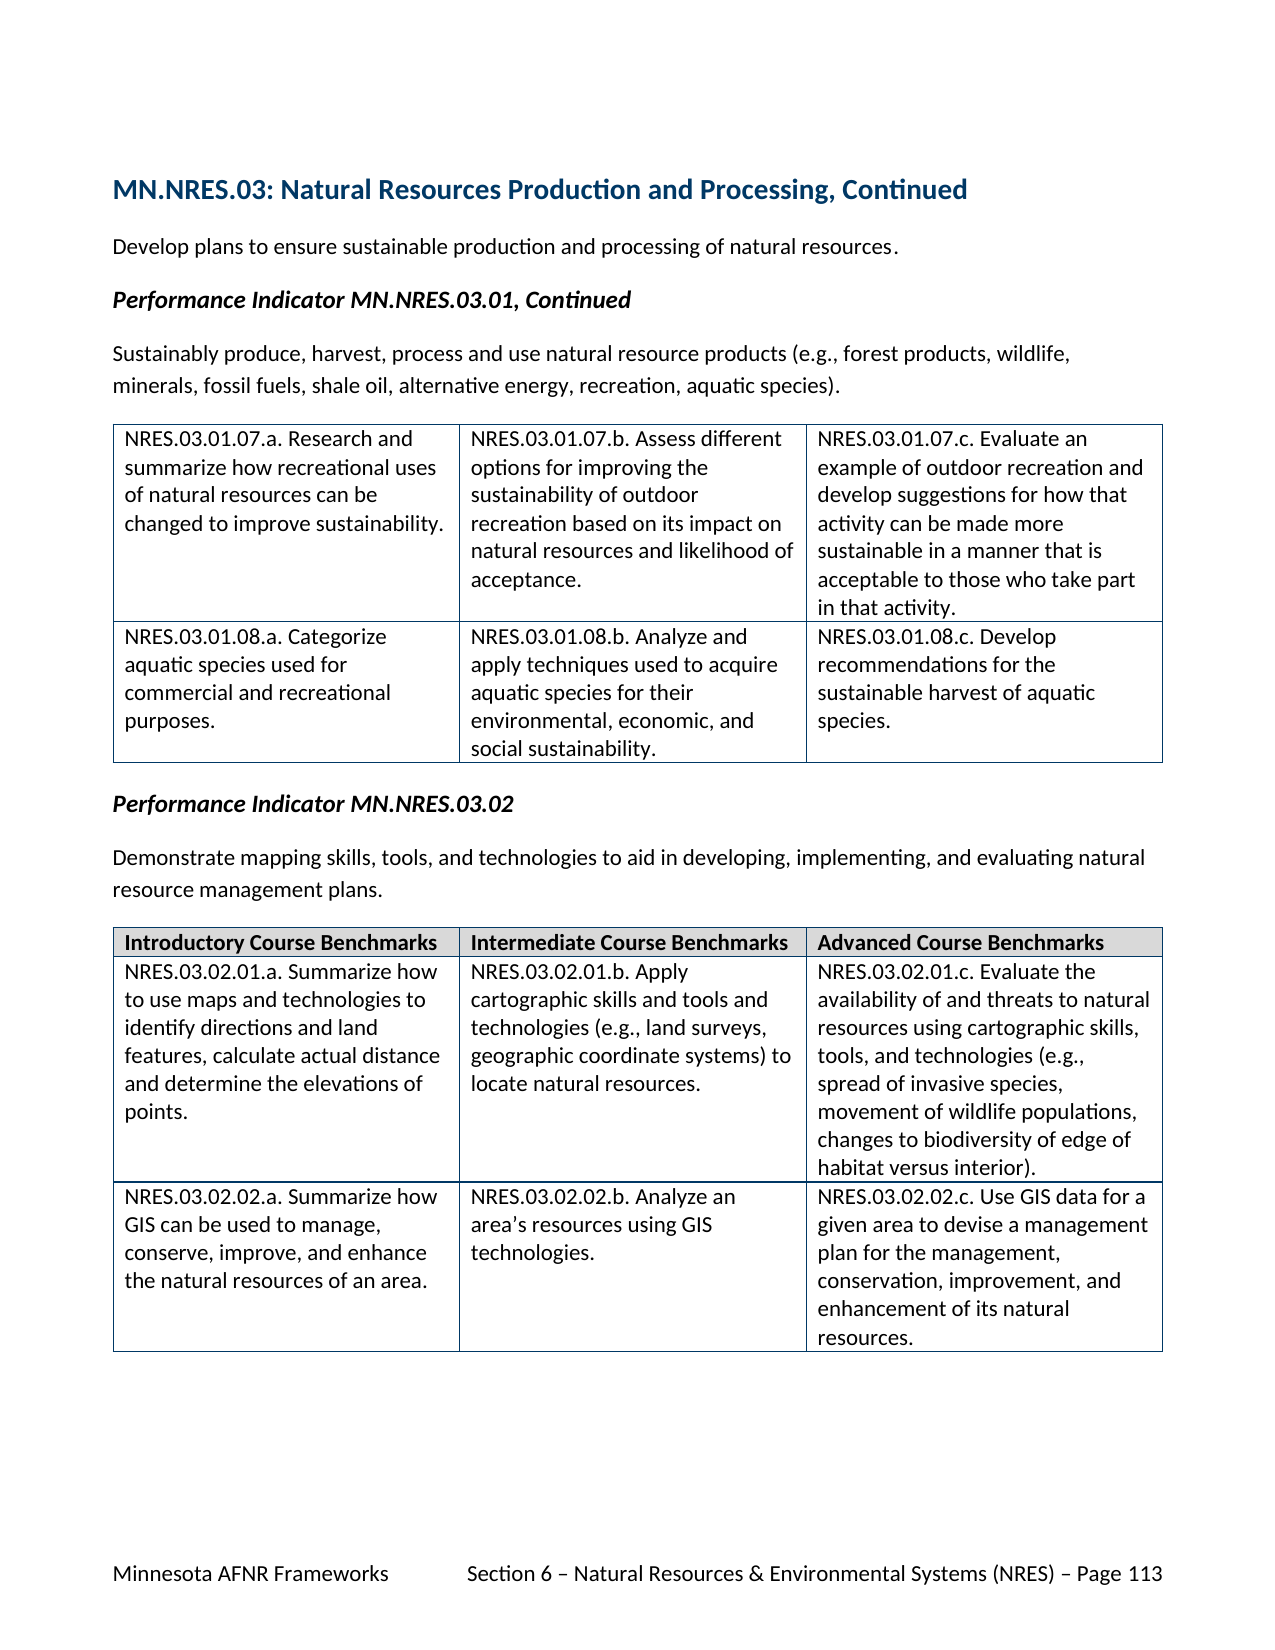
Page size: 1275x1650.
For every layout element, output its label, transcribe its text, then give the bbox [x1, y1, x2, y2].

subtitle Performance Indicator MN.NRES.03.02 [112, 788, 1162, 818]
table_cell NRES.03.02.01.b. Apply cartographic skills and tools and technologies (e.g., land surveys, geographic coordinate systems) to locate natural resources. [460, 957, 806, 1181]
text Demonstrate mapping skills, tools, and technologies to aid in developing, implementing, and evaluating natural resource management plans. [112, 843, 1162, 903]
table_cell NRES.03.02.02.a. Summarize how GIS can be used to manage, conserve, improve, and enhance the natural resources of an area. [114, 1183, 459, 1351]
table_cell NRES.03.01.08.a. Categorize aquatic species used for commercial and recreational purposes. [114, 622, 459, 762]
text MN.NRES.03: Natural Resources Production and Processing, Continued [112, 171, 1162, 206]
text Develop plans to ensure sustainable production and processing of natural resources. [112, 232, 1162, 260]
table_cell NRES.03.02.02.c. Use GIS data for a given area to devise a management plan for the management, conservation, improvement, and enhancement of its natural resources. [807, 1183, 1162, 1351]
table_cell NRES.03.02.02.b. Analyze an area’s resources using GIS technologies. [460, 1183, 806, 1351]
table_header NRES.03.01.07.a. Research and summarize how recreational uses of natural resources can be changed to improve sustainability. [114, 425, 459, 621]
table_cell NRES.03.02.01.c. Evaluate the availability of and threats to natural resources using cartographic skills, tools, and technologies (e.g., spread of invasive species, movement of wildlife populations, changes to biodiversity of edge of habitat versus interior). [807, 957, 1162, 1181]
table_header Intermediate Course Benchmarks [460, 928, 806, 956]
table_header Introductory Course Benchmarks [114, 928, 459, 956]
table_header NRES.03.01.07.c. Evaluate an example of outdoor recreation and develop suggestions for how that activity can be made more sustainable in a manner that is acceptable to those who take part in that activity. [807, 425, 1162, 621]
table_header Advanced Course Benchmarks [807, 928, 1162, 956]
table_cell NRES.03.01.08.b. Analyze and apply techniques used to acquire aquatic species for their environmental, economic, and social sustainability. [460, 622, 806, 762]
table_header NRES.03.01.07.b. Assess different options for improving the sustainability of outdoor recreation based on its impact on natural resources and likelihood of acceptance. [460, 425, 806, 621]
table_cell NRES.03.02.01.a. Summarize how to use maps and technologies to identify directions and land features, calculate actual distance and determine the elevations of points. [114, 957, 459, 1181]
table_cell NRES.03.01.08.c. Develop recommendations for the sustainable harvest of aquatic species. [807, 622, 1162, 762]
text Sustainably produce, harvest, process and use natural resource products (e.g., forest products, wildlife, minerals, fossil fuels, shale oil, alternative energy, recreation, aquatic species). [112, 339, 1162, 399]
text Performance Indicator MN.NRES.03.01, Continued [112, 284, 1162, 315]
